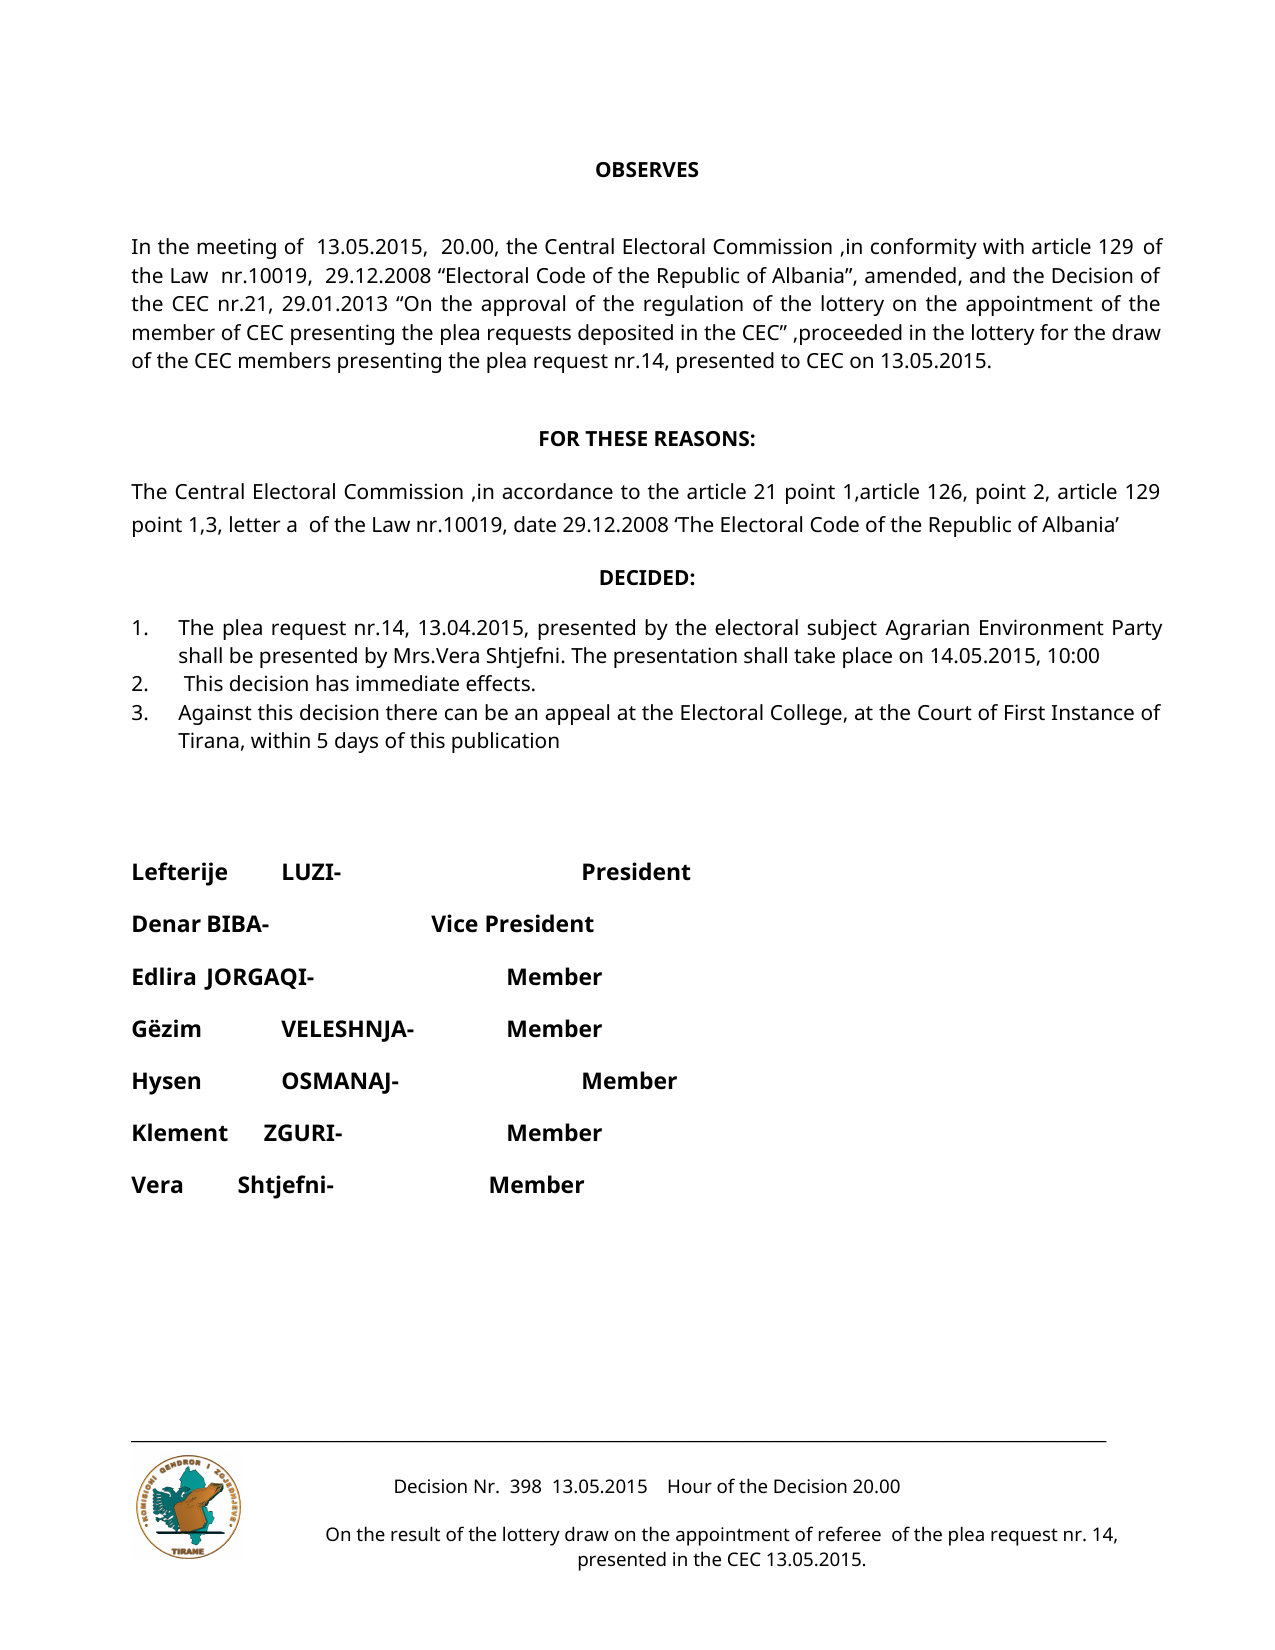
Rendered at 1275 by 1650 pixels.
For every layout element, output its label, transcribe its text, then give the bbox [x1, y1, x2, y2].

text Gëzim VELESHNJA- Member [131, 1012, 1162, 1044]
list Against this decision there can be an appeal at the Electoral College, at the Court of First Instance of Tirana, within 5 days of this publication [131, 698, 1162, 755]
text Lefterije LUZI- President [131, 856, 1162, 887]
text Hysen OSMANAJ- Member [131, 1064, 1162, 1096]
text The Central Electoral Commission ,in accordance to the article 21 point 1,article 126, point 2, article 129 point 1,3, letter a of the Law nr.10019, date 29.12.2008 ‘The Electoral Code of the Republic of Albania’ [131, 477, 1162, 538]
text Klement ZGURI- Member [131, 1117, 1162, 1148]
picture [131, 1450, 244, 1561]
subtitle OBSERVES [131, 155, 1162, 183]
text In the meeting of 13.05.2015, 20.00, the Central Electoral Commission ,in conformity with article 129 of the Law nr.10019, 29.12.2008 “Electoral Code of the Republic of Albania”, amended, and the Decision of the CEC nr.21, 29.01.2013 “On the approval of the regulation of the lottery on the appointment of the member of CEC presenting the plea requests deposited in the CEC” ,proceeded in the lottery for the draw of the CEC members presenting the plea request nr.14, presented to CEC on 13.05.2015. [131, 232, 1162, 375]
text Vera Shtjefni- Member [131, 1169, 1162, 1200]
list The plea request nr.14, 13.04.2015, presented by the electoral subject Agrarian Environment Party shall be presented by Mrs.Vera Shtjefni. The presentation shall take place on 14.05.2015, 10:00 [131, 613, 1162, 669]
text Denar BIBA- Vice President [131, 908, 1162, 939]
list This decision has immediate effects. [131, 669, 1162, 698]
text DECIDED: [131, 563, 1162, 592]
text Edlira JORGAQI- Member [131, 960, 1162, 992]
text FOR THESE REASONS: [131, 424, 1162, 452]
